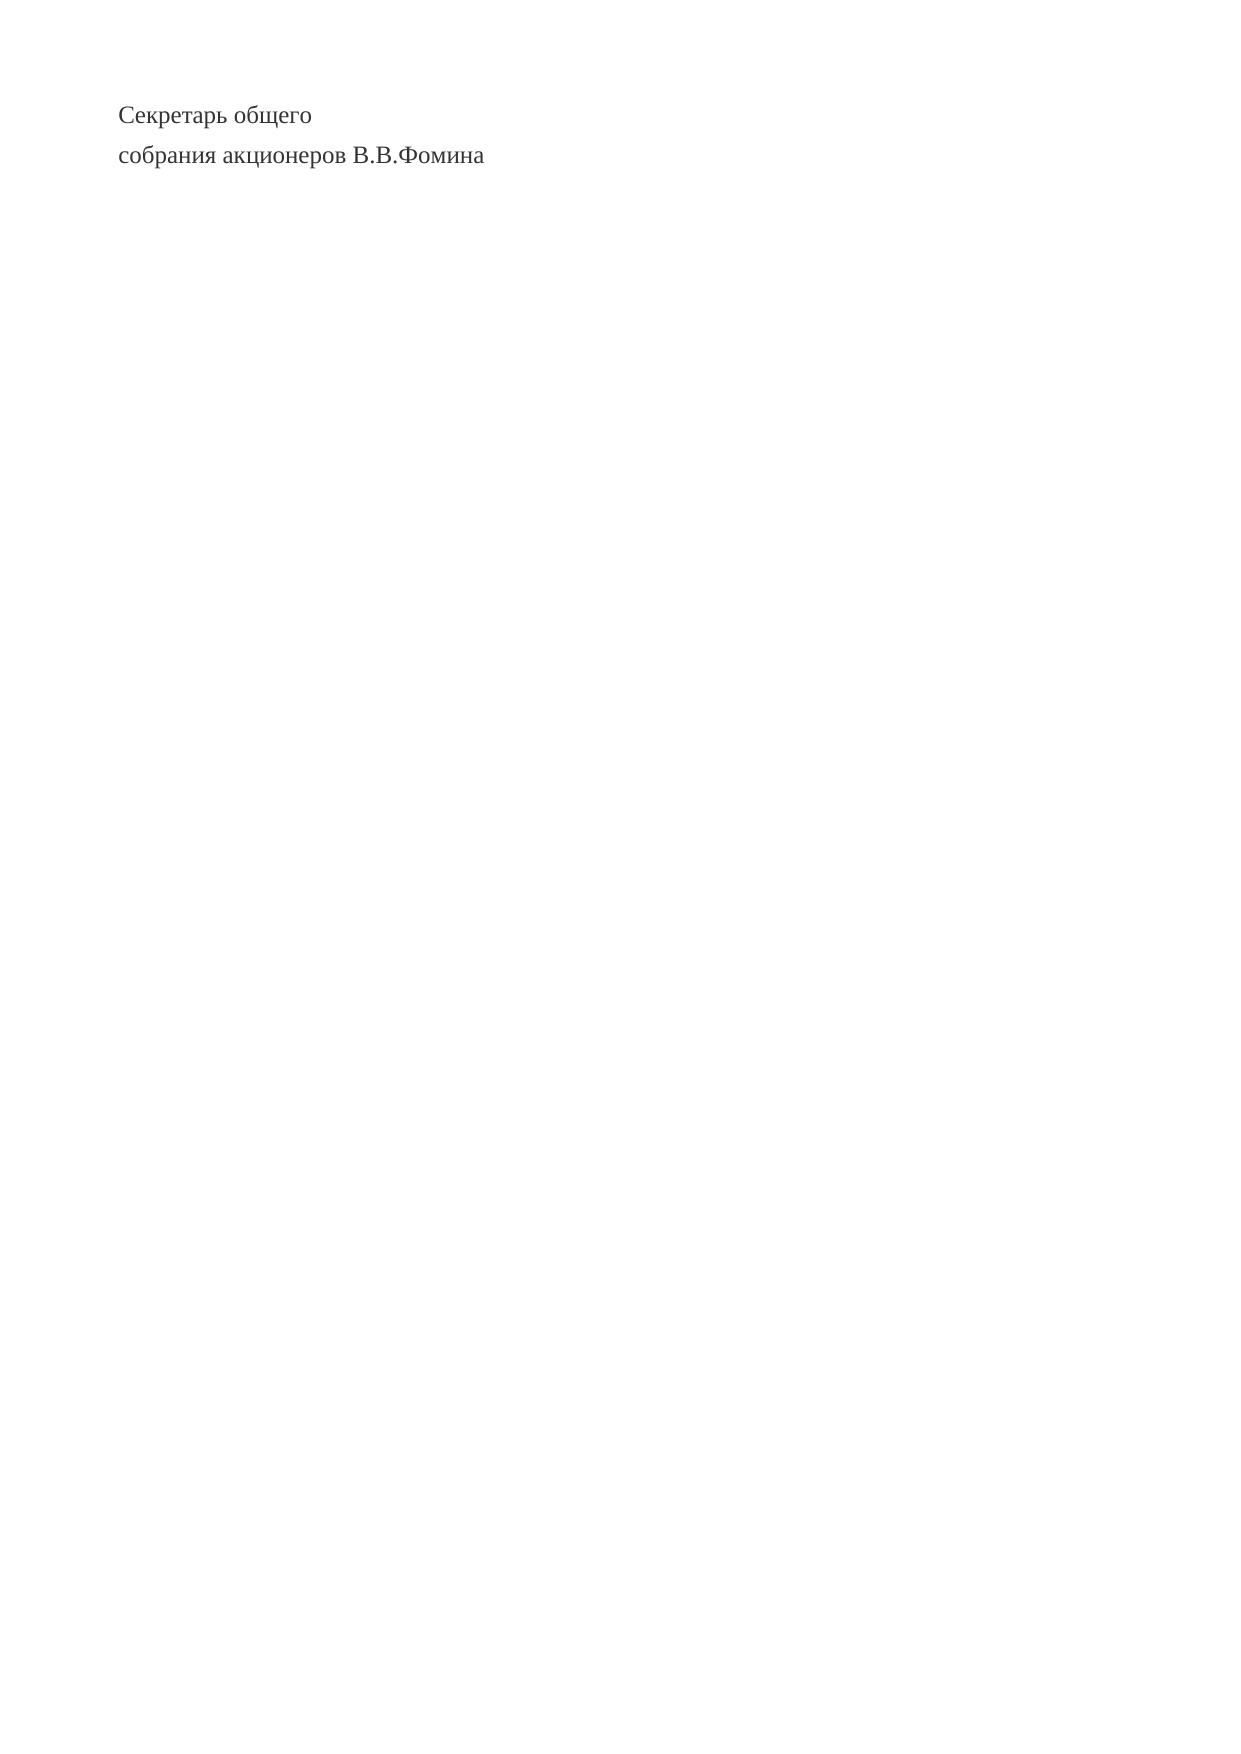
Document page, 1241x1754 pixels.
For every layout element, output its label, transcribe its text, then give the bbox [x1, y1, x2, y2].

text Секретарь общего собрания акционеров В.В.Фомина [118, 89, 1152, 169]
